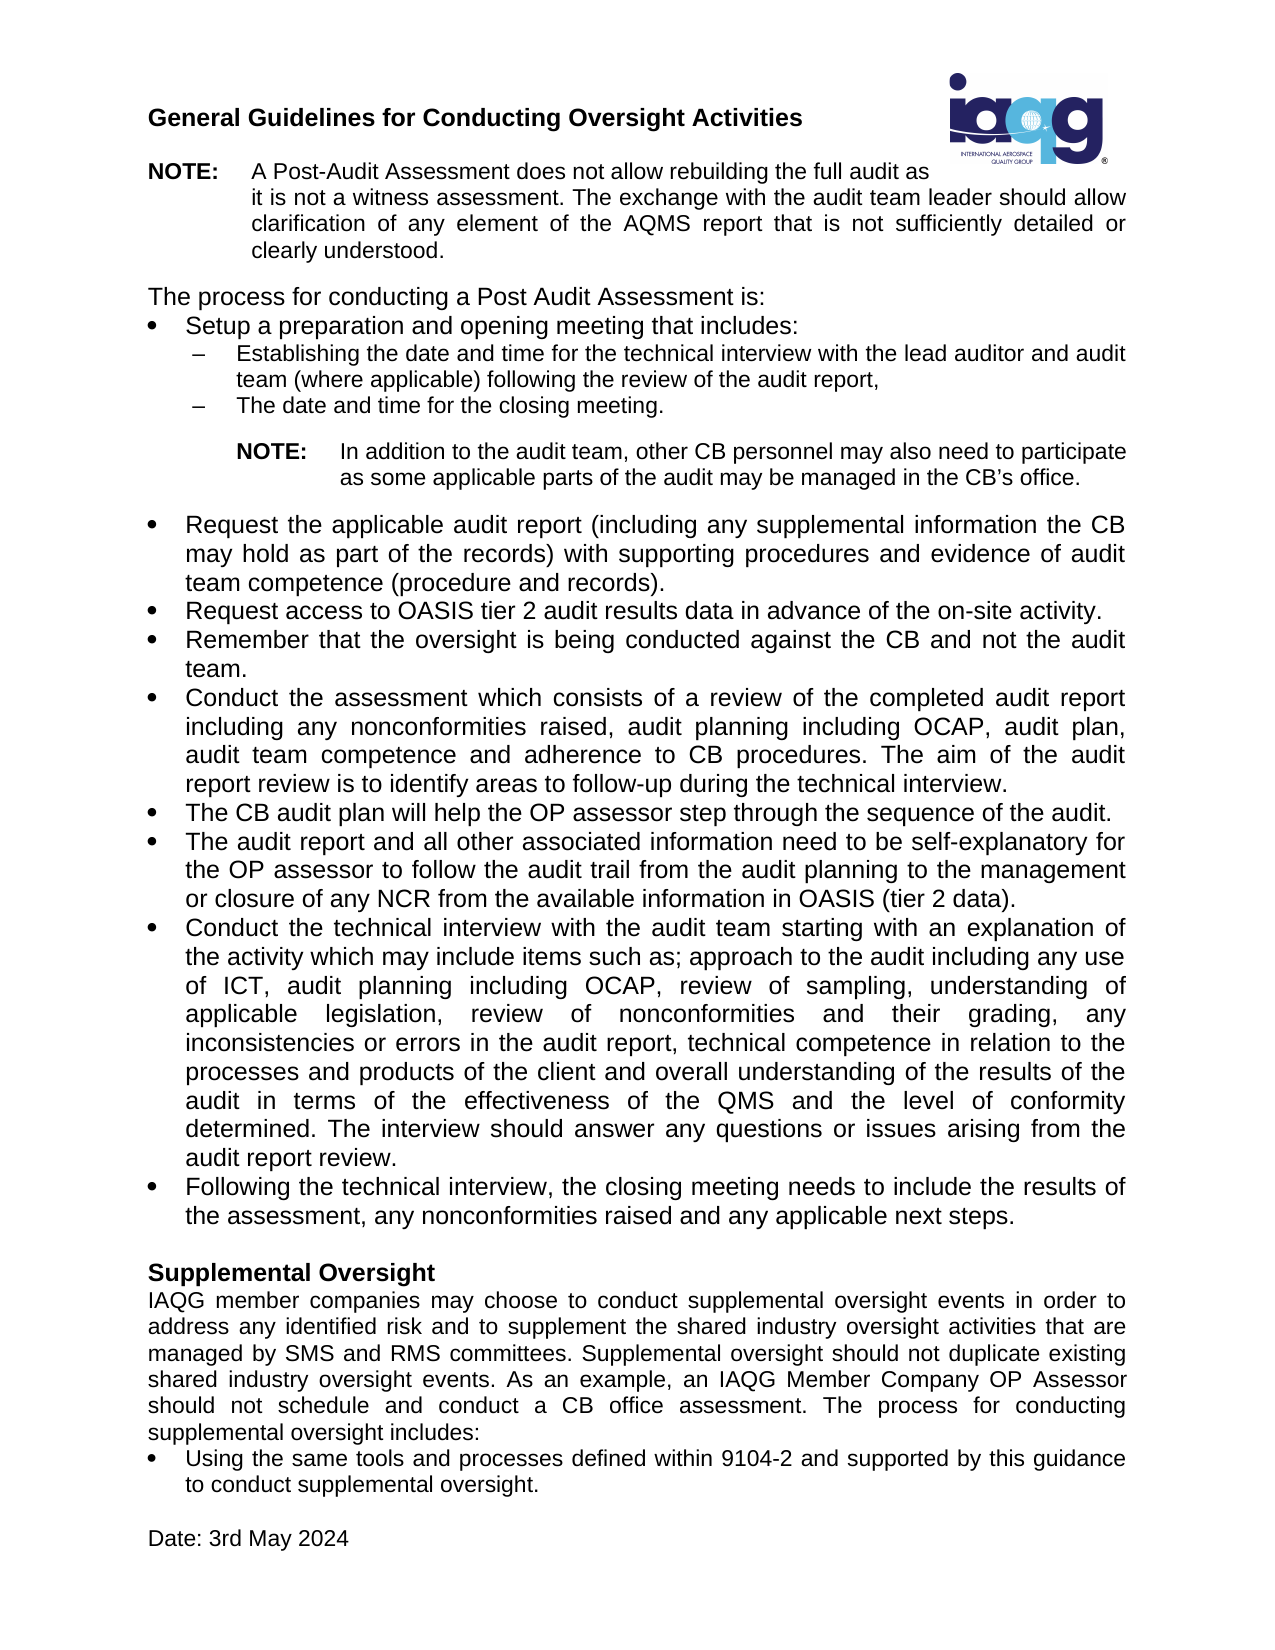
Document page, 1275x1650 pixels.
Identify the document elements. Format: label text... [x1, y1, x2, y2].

list Using the same tools and processes defined within 9104-2 and supported by this guidance to conduct supplemental oversight. [148, 1445, 1127, 1498]
list Request access to OASIS tier 2 audit results data in advance of the on-site activity. [148, 596, 1127, 625]
text IAQG member companies may choose to conduct supplemental oversight events in order to address any identified risk and to supplement the shared industry oversight activities that are managed by SMS and RMS committees. Supplemental oversight should not duplicate existing shared industry oversight events. As an example, an IAQG Member Company OP Assessor should not schedule and conduct a CB office assessment. The process for conducting supplemental oversight includes: [148, 1287, 1127, 1445]
list Establishing the date and time for the technical interview with the lead auditor and audit team (where applicable) following the review of the audit report, [192, 340, 1127, 392]
list Conduct the technical interview with the audit team starting with an explanation of the activity which may include items such as; approach to the audit including any use of ICT, audit planning including OCAP, review of sampling, understanding of applicable legislation, review of nonconformities and their grading, any inconsistencies or errors in the audit report, technical competence in relation to the processes and products of the client and overall understanding of the results of the audit in terms of the effectiveness of the QMS and the level of conformity determined. The interview should answer any questions or issues arising from the audit report review. [148, 913, 1127, 1172]
text NOTE: A Post-Audit Assessment does not allow rebuilding the full audit as it is not a witness assessment. The exchange with the audit team leader should allow clarification of any element of the AQMS report that is not sufficiently detailed or clearly understood. [148, 158, 1127, 263]
list The date and time for the closing meeting. [192, 392, 1127, 419]
list Conduct the assessment which consists of a review of the completed audit report including any nonconformities raised, audit planning including OCAP, audit plan, audit team competence and adherence to CB procedures. The aim of the audit report review is to identify areas to follow-up during the technical interview. [148, 683, 1127, 798]
text Supplemental Oversight [148, 1258, 1127, 1287]
list Remember that the oversight is being conducted against the CB and not the audit team. [148, 625, 1127, 683]
list The audit report and all other associated information need to be self-explanatory for the OP assessor to follow the audit trail from the audit planning to the management or closure of any NCR from the available information in OASIS (tier 2 data). [148, 827, 1127, 913]
list Following the technical interview, the closing meeting needs to include the results of the assessment, any nonconformities raised and any applicable next steps. [148, 1172, 1127, 1229]
text NOTE: In addition to the audit team, other CB personnel may also need to participate as some applicable parts of the audit may be managed in the CB’s office. [236, 438, 1127, 491]
list Setup a preparation and opening meeting that includes: [148, 311, 1127, 340]
list Request the applicable audit report (including any supplemental information the CB may hold as part of the records) with supporting procedures and evidence of audit team competence (procedure and records). [148, 510, 1127, 596]
picture [949, 73, 1108, 158]
text The process for conducting a Post Audit Assessment is: [148, 282, 1127, 311]
list The CB audit plan will help the OP assessor step through the sequence of the audit. [148, 798, 1127, 827]
